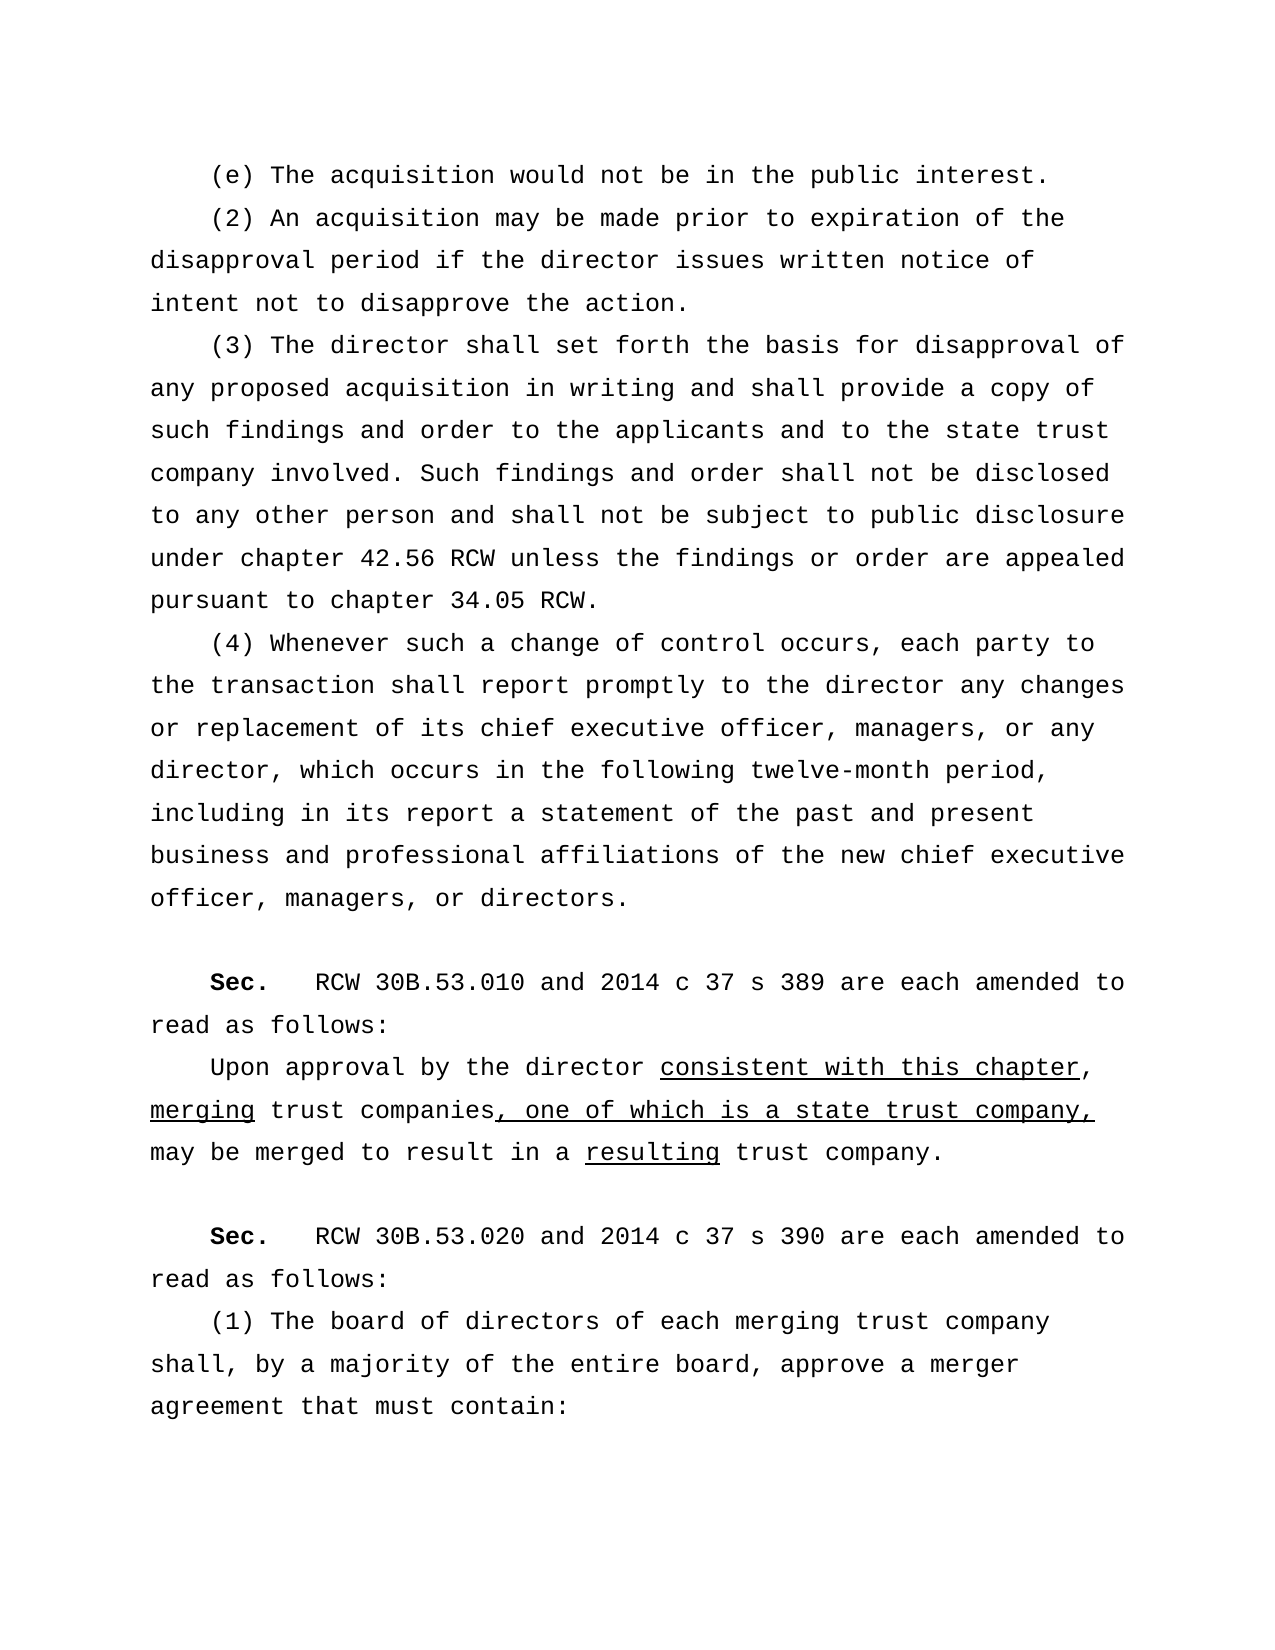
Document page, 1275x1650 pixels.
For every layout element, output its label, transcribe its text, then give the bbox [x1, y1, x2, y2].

text Upon approval by the director consistent with this chapter, merging trust companies, one of which is a state trust company, may be merged to result in a resulting trust company. [150, 1042, 1125, 1169]
text Sec. RCW 30B.53.010 and 2014 c 37 s 389 are each amended to read as follows: [150, 957, 1125, 1042]
text (e) The acquisition would not be in the public interest. [150, 150, 1125, 192]
text (3) The director shall set forth the basis for disapproval of any proposed acquisition in writing and shall provide a copy of such findings and order to the applicants and to the state trust company involved. Such findings and order shall not be disclosed to any other person and shall not be subject to public disclosure under chapter 42.56 RCW unless the findings or order are appealed pursuant to chapter 34.05 RCW. [150, 320, 1125, 617]
text (1) The board of directors of each merging trust company shall, by a majority of the entire board, approve a merger agreement that must contain: [150, 1296, 1125, 1423]
text Sec. RCW 30B.53.020 and 2014 c 37 s 390 are each amended to read as follows: [150, 1211, 1125, 1296]
text (2) An acquisition may be made prior to expiration of the disapproval period if the director issues written notice of intent not to disapprove the action. [150, 192, 1125, 320]
text (4) Whenever such a change of control occurs, each party to the transaction shall report promptly to the director any changes or replacement of its chief executive officer, managers, or any director, which occurs in the following twelve-month period, including in its report a statement of the past and present business and professional affiliations of the new chief executive officer, managers, or directors. [150, 617, 1125, 915]
